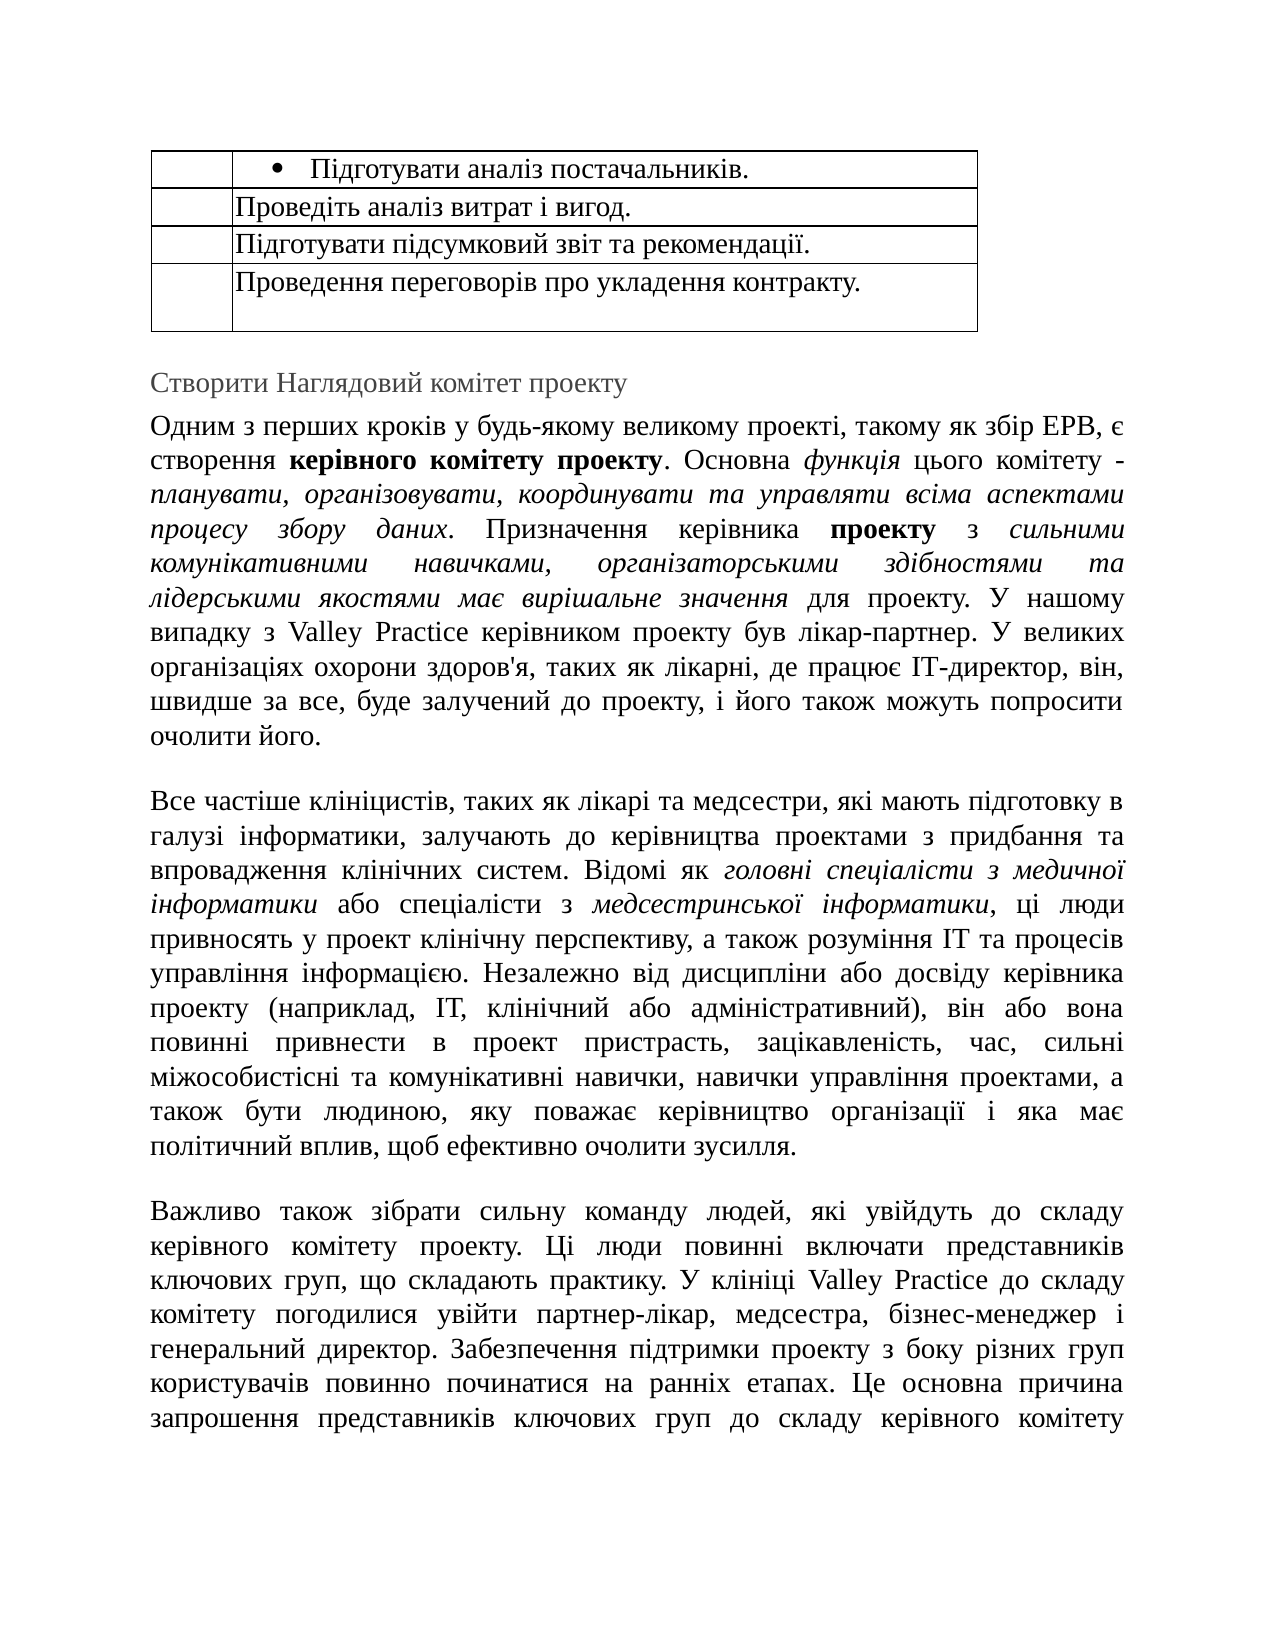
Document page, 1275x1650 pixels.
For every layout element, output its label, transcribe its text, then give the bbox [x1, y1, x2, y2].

table_cell [152, 152, 232, 187]
table_cell Проведіть аналіз витрат і вигод. [233, 189, 977, 225]
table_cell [233, 152, 977, 187]
table_cell [152, 264, 232, 331]
table_cell [152, 189, 232, 225]
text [150, 1193, 1125, 1434]
text Одним з перших кроків у будь-якому великому проекті, такому як збір ЕРВ, є створення керівного комітету проекту. Основна функція цього комітету - планувати, організовувати, координувати та управляти всіма аспектами процесу збору даних. Призначення керівника проекту з сильними комунікативними навичками, організаторськими здібностями та лідерськими якостями має вирішальне значення для проекту. У нашому випадку з Valley Practice керівником проекту був лікар-партнер. У великих організаціях охорони здоров'я, таких як лікарні, де працює ІТ-директор, він, швидше за все, буде залучений до проекту, і його також можуть попросити очолити його. [150, 408, 1125, 752]
table_cell [152, 227, 232, 263]
text Створити Наглядовий комітет проекту [150, 365, 1125, 398]
table_cell Проведення переговорів про укладення контракту. [233, 264, 977, 331]
text Все частіше клініцистів, таких як лікарі та медсестри, які мають підготовку в галузі інформатики, залучають до керівництва проектами з придбання та впровадження клінічних систем. Відомі як головні спеціалісти з медичної інформатики або спеціалісти з медсестринської інформатики, ці люди привносять у проект клінічну перспективу, а також розуміння ІТ та процесів управління інформацією. Незалежно від дисципліни або досвіду керівника проекту (наприклад, ІТ, клінічний або адміністративний), він або вона повинні привнести в проект пристрасть, зацікавленість, час, сильні міжособистісні та комунікативні навички, навички управління проектами, а також бути людиною, яку поважає керівництво організації і яка має політичний вплив, щоб ефективно очолити зусилля. [150, 783, 1125, 1162]
table_cell Підготувати підсумковий звіт та рекомендації. [233, 227, 977, 263]
